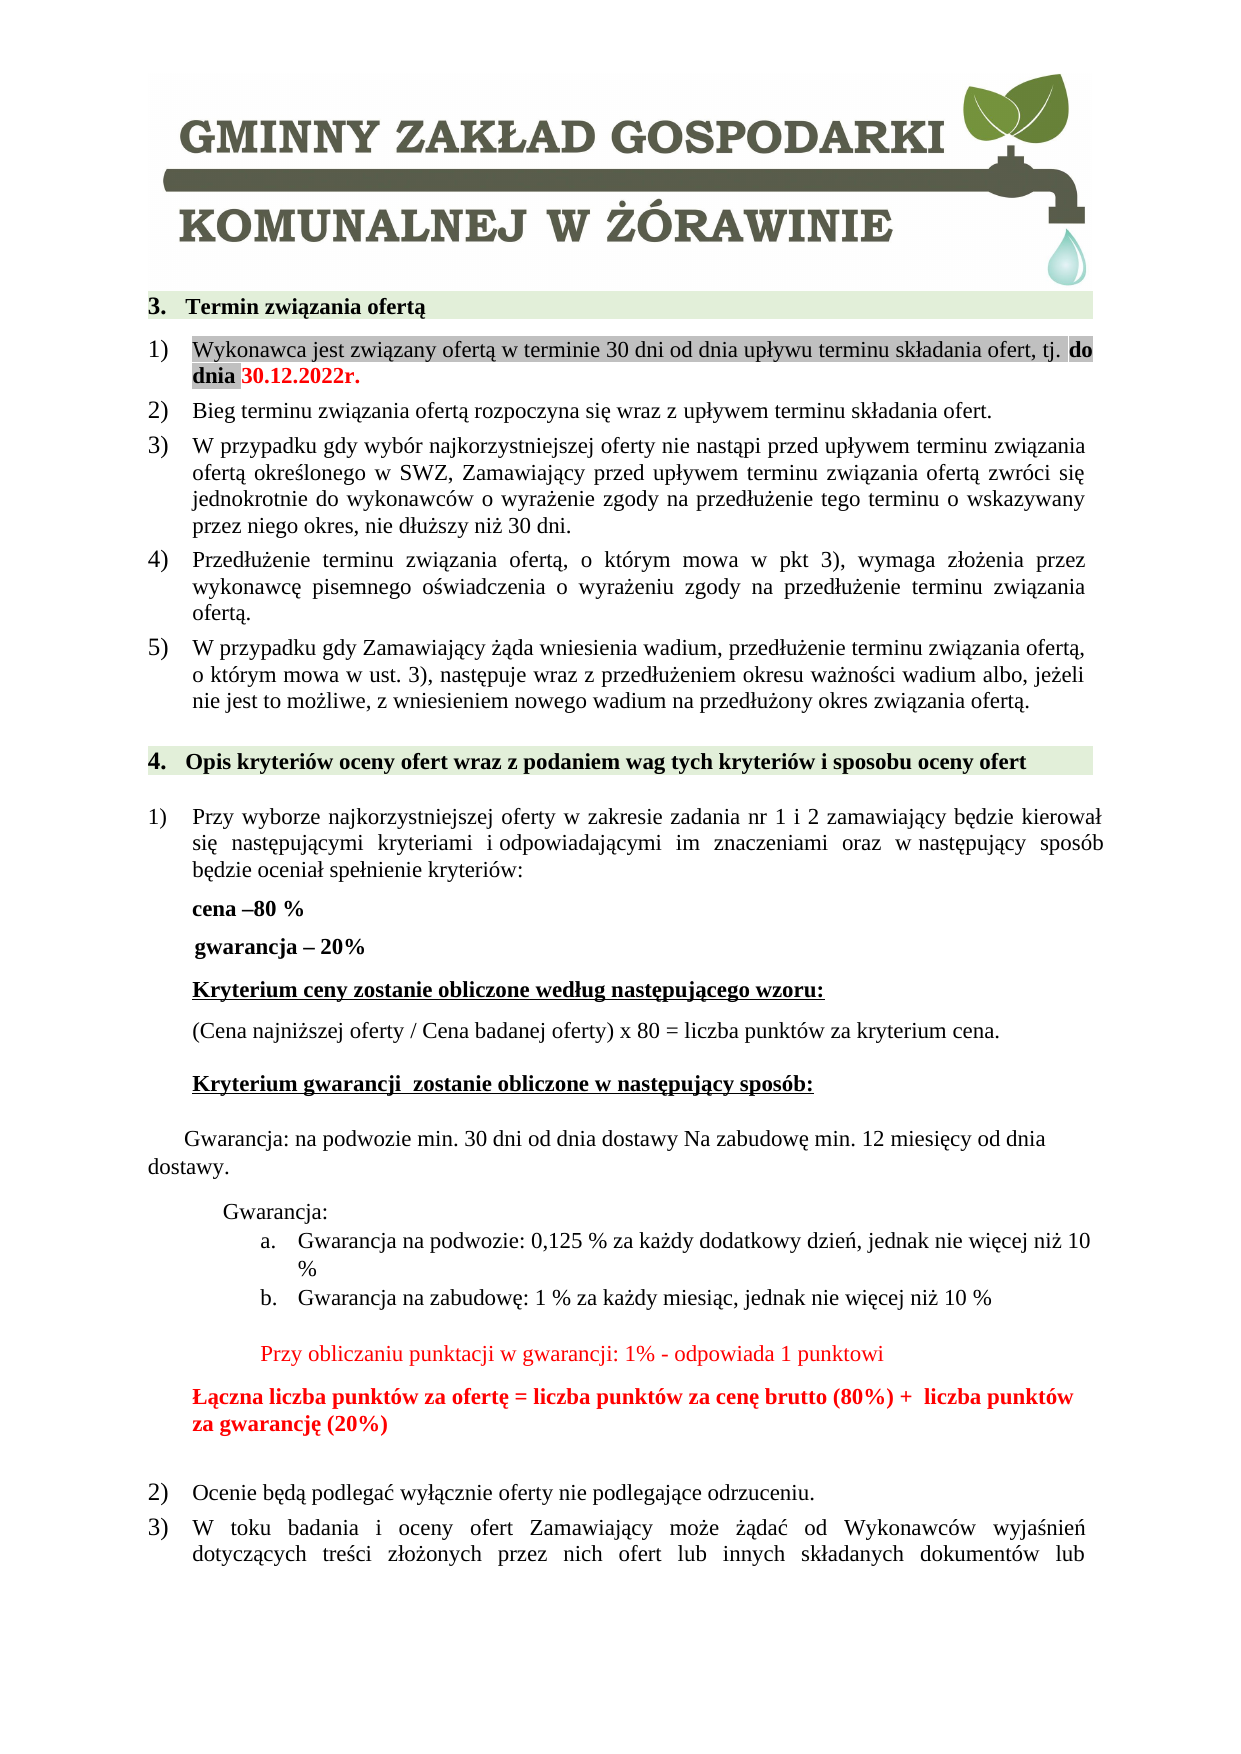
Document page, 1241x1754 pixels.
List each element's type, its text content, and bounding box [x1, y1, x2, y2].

list Opis kryteriów oceny ofert wraz z podaniem wag tych kryteriów i sposobu oceny ofert [148, 746, 1093, 775]
text (Cena najniższej oferty / Cena badanej oferty) x 80 = liczba punktów za kryterium cena. [192, 1017, 1093, 1043]
list W przypadku gdy wybór najkorzystniejszej oferty nie nastąpi przed upływem terminu związania ofertą określonego w SWZ, Zamawiający przed upływem terminu związania ofertą zwróci się jednokrotnie do wykonawców o wyrażenie zgody na przedłużenie tego terminu o wskazywany przez niego okres, nie dłuższy niż 30 dni. [148, 430, 1087, 538]
list Gwarancja na zabudowę: 1 % za każdy miesiąc, jednak nie więcej niż 10 % [260, 1283, 1093, 1310]
list Ocenie będą podlegać wyłącznie oferty nie podlegające odrzuceniu. [148, 1477, 1087, 1505]
text Przy obliczaniu punktacji w gwarancji: 1% - odpowiada 1 punktowi [260, 1340, 1093, 1367]
picture [147, 73, 1093, 291]
text cena –80 % [192, 894, 1093, 921]
list W przypadku gdy Zamawiający żąda wniesienia wadium, przedłużenie terminu związania ofertą, o którym mowa w ust. 3), następuje wraz z przedłużeniem okresu ważności wadium albo, jeżeli nie jest to możliwe, z wniesieniem nowego wadium na przedłużony okres związania ofertą. [148, 632, 1087, 713]
text Kryterium ceny zostanie obliczone według następującego wzoru: [192, 976, 1093, 1002]
text Gwarancja: [223, 1198, 1093, 1224]
text Łączna liczba punktów za ofertę = liczba punktów za cenę brutto (80%) + liczba punktów za gwarancję (20%) [192, 1383, 1093, 1436]
list Przedłużenie terminu związania ofertą, o którym mowa w pkt 3), wymaga złożenia przez wykonawcę pisemnego oświadczenia o wyrażeniu zgody na przedłużenie terminu związania ofertą. [148, 544, 1087, 626]
text gwarancja – 20% [148, 933, 1093, 960]
text Gwarancja: na podwozie min. 30 dni od dnia dostawy Na zabudowę min. 12 miesięcy od dnia dostawy. [148, 1125, 1093, 1179]
text 1) Przy wyborze najkorzystniejszej oferty w zakresie zadania nr 1 i 2 zamawiający będzie kierował się następującymi kryteriami i odpowiadającymi im znaczeniami oraz w następujący sposób będzie oceniał spełnienie kryteriów: [148, 803, 1104, 882]
text Kryterium gwarancji zostanie obliczone w następujący sposób: [192, 1069, 1093, 1096]
list Bieg terminu związania ofertą rozpoczyna się wraz z upływem terminu składania ofert. [148, 395, 1104, 424]
list Wykonawca jest związany ofertą w terminie 30 dni od dnia upływu terminu składania ofert, tj. do dnia 30.12.2022r. [148, 334, 1093, 389]
list Termin związania ofertą [148, 291, 1093, 319]
list Gwarancja na podwozie: 0,125 % za każdy dodatkowy dzień, jednak nie więcej niż 10 % [260, 1227, 1093, 1281]
